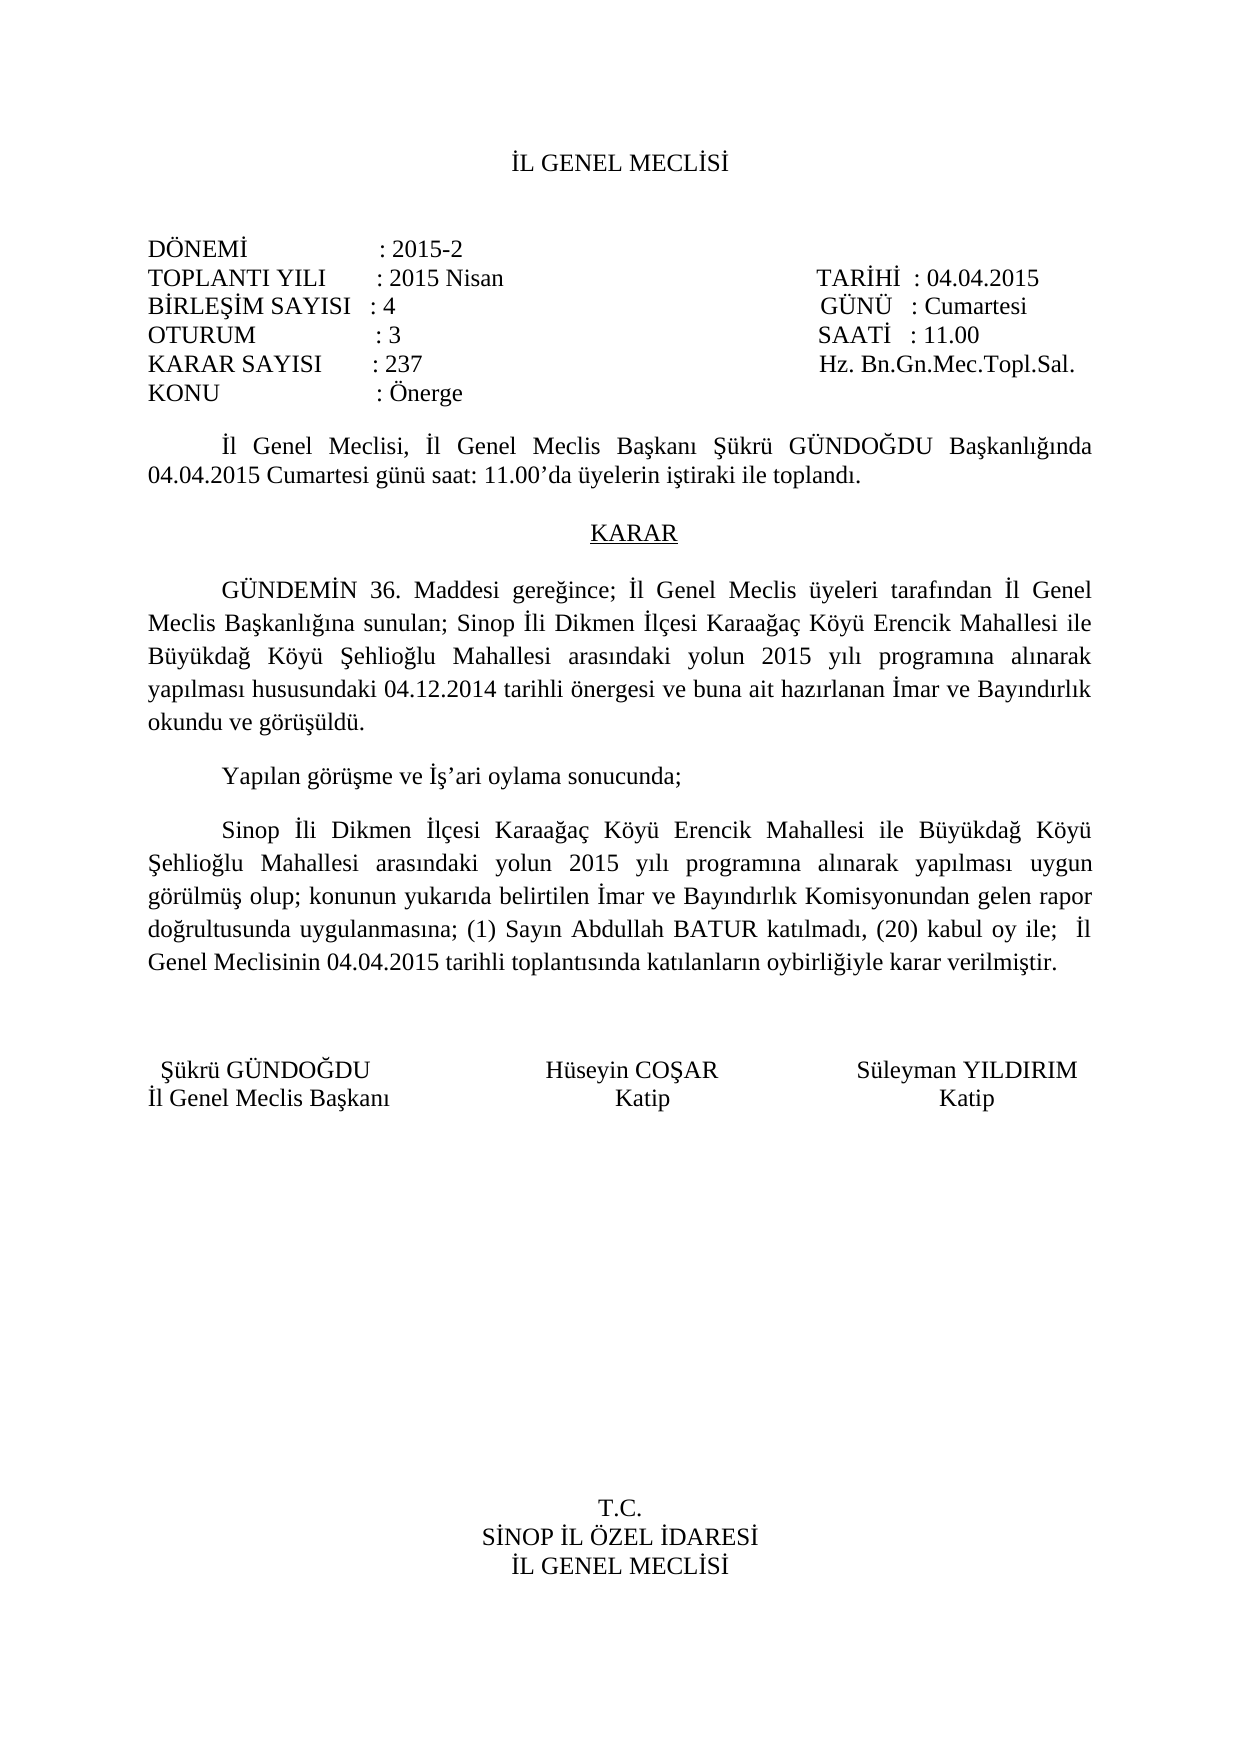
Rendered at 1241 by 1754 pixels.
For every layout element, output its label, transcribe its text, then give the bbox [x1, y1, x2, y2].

text GÜNDEMİN 36. Maddesi gereğince; İl Genel Meclis üyeleri tarafından İl Genel Meclis Başkanlığına sunulan; Sinop İli Dikmen İlçesi Karaağaç Köyü Erencik Mahallesi ile Büyükdağ Köyü Şehlioğlu Mahallesi arasındaki yolun 2015 yılı programına alınarak yapılması hususundaki 04.12.2014 tarihli önergesi ve buna ait hazırlanan İmar ve Bayındırlık okundu ve görüşüldü. [148, 575, 1093, 736]
text KONU : Önerge [148, 378, 1093, 406]
text T.C. [148, 1493, 1093, 1522]
text TOPLANTI YILI : 2015 Nisan TARİHİ : 04.04.2015 [148, 263, 1093, 291]
text İl Genel Meclisi, İl Genel Meclis Başkanı Şükrü GÜNDOĞDU Başkanlığında 04.04.2015 Cumartesi günü saat: 11.00’da üyelerin iştiraki ile toplandı. [148, 431, 1093, 489]
text İL GENEL MECLİSİ [148, 148, 1093, 176]
text Yapılan görüşme ve İş’ari oylama sonucunda; [148, 761, 1093, 790]
text OTURUM : 3 SAATİ : 11.00 [148, 320, 1093, 349]
text İL GENEL MECLİSİ [148, 1551, 1093, 1580]
text KARAR SAYISI : 237 Hz. Bn.Gn.Mec.Topl.Sal. [148, 349, 1093, 378]
text BİRLEŞİM SAYISI : 4 GÜNÜ : Cumartesi [148, 291, 1093, 320]
text KARAR [516, 518, 1093, 546]
text Sinop İli Dikmen İlçesi Karaağaç Köyü Erencik Mahallesi ile Büyükdağ Köyü Şehlioğlu Mahallesi arasındaki yolun 2015 yılı programına alınarak yapılması uygun görülmüş olup; konunun yukarıda belirtilen İmar ve Bayındırlık Komisyonundan gelen rapor doğrultusunda uygulanmasına; (1) Sayın Abdullah BATUR katılmadı, (20) kabul oy ile; İl Genel Meclisinin 04.04.2015 tarihli toplantısında katılanların oybirliğiyle karar verilmiştir. [148, 815, 1093, 976]
text İl Genel Meclis Başkanı Katip Katip [148, 1083, 1093, 1112]
text SİNOP İL ÖZEL İDARESİ [148, 1522, 1093, 1551]
text DÖNEMİ : 2015-2 [148, 234, 1093, 263]
text Şükrü GÜNDOĞDU Hüseyin COŞAR Süleyman YILDIRIM [148, 1055, 1093, 1083]
